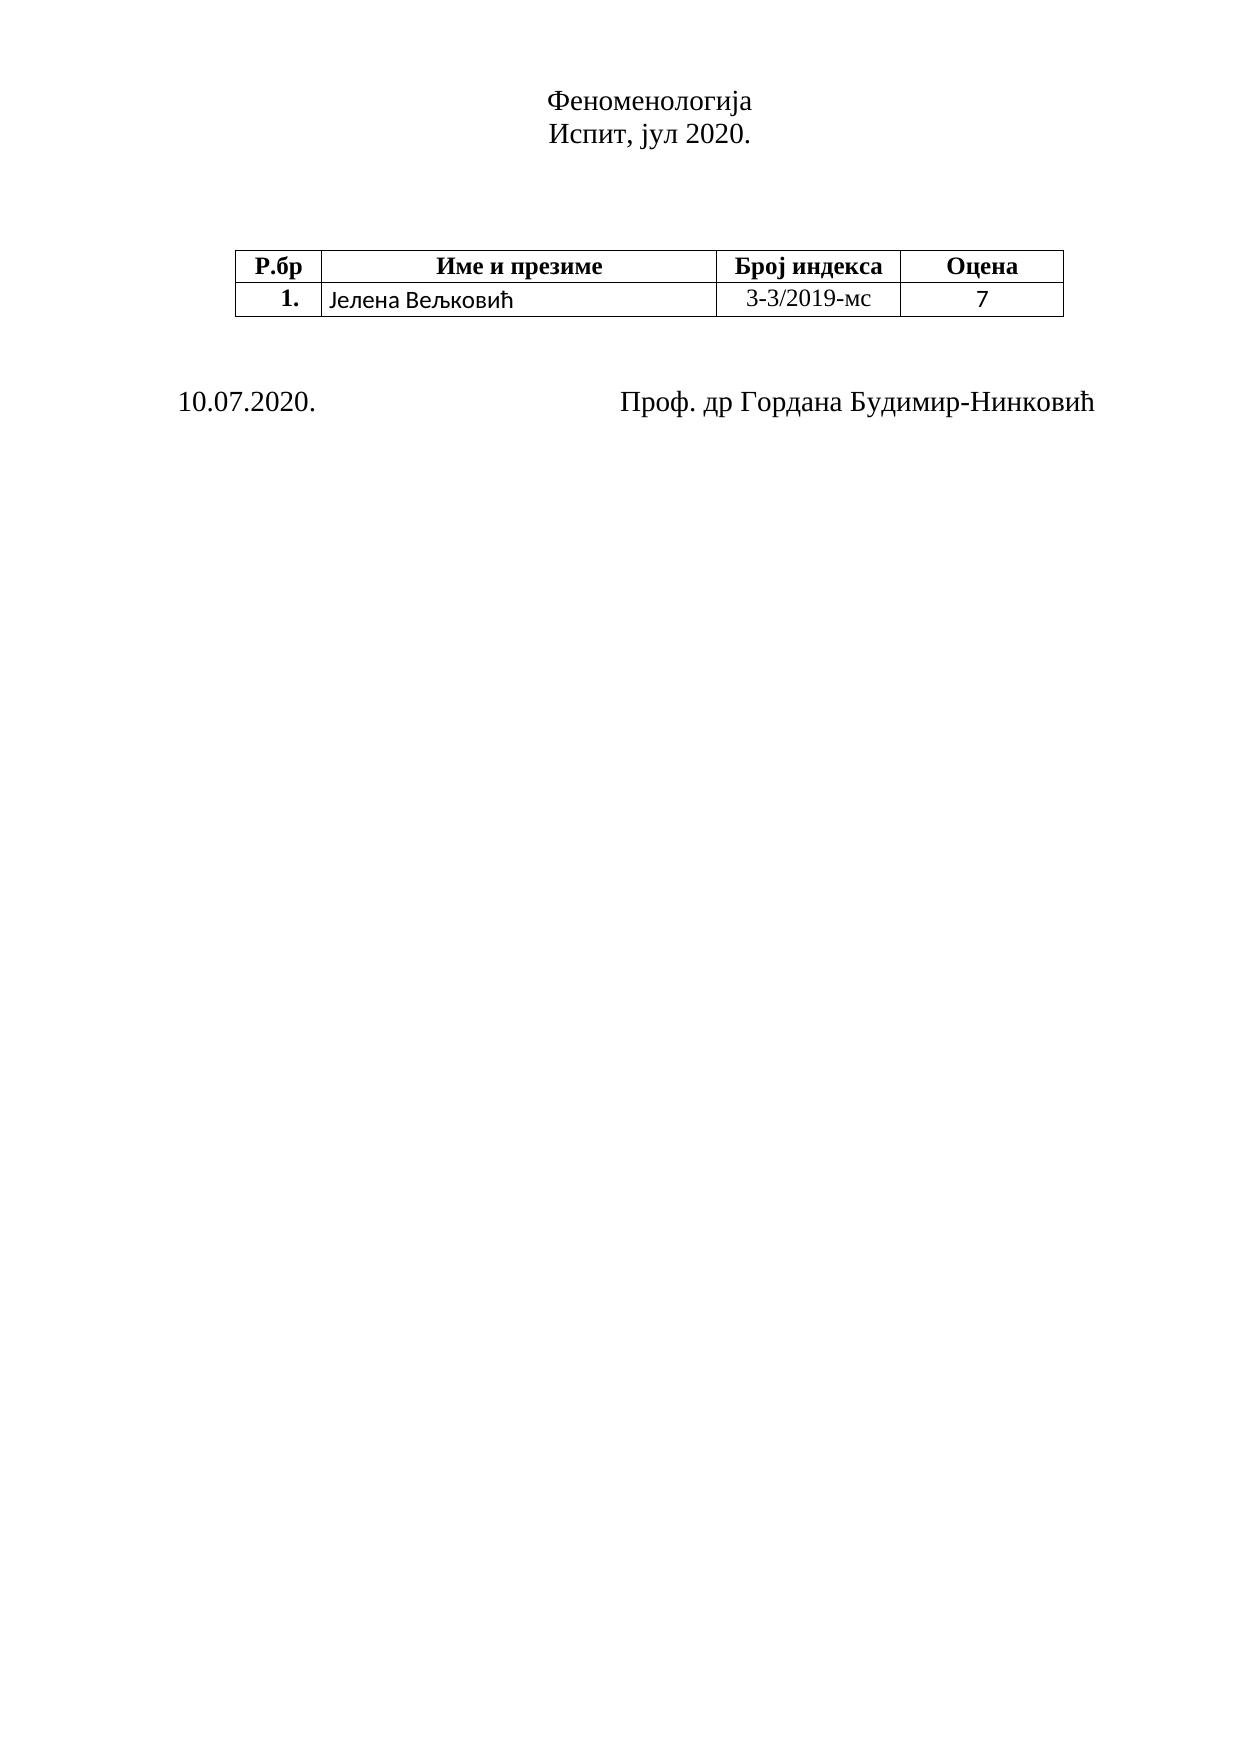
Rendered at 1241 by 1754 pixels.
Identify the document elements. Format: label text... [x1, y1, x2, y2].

text 10.07.2020. Проф. др Гордана Будимир-Нинковић [177, 384, 1122, 418]
table_header Име и презиме [322, 251, 716, 282]
table_cell 7 [901, 283, 1063, 316]
table_cell Јелена Вељковић [322, 283, 716, 316]
table_header Оцена [901, 251, 1063, 282]
text Испит, јул 2020. [177, 116, 1122, 150]
text Феноменологија [177, 83, 1122, 116]
table_cell [236, 283, 321, 316]
table_header Број индекса [717, 251, 900, 282]
table_header Р.бр [236, 251, 321, 282]
table_cell 3-3/2019-мс [717, 283, 900, 316]
